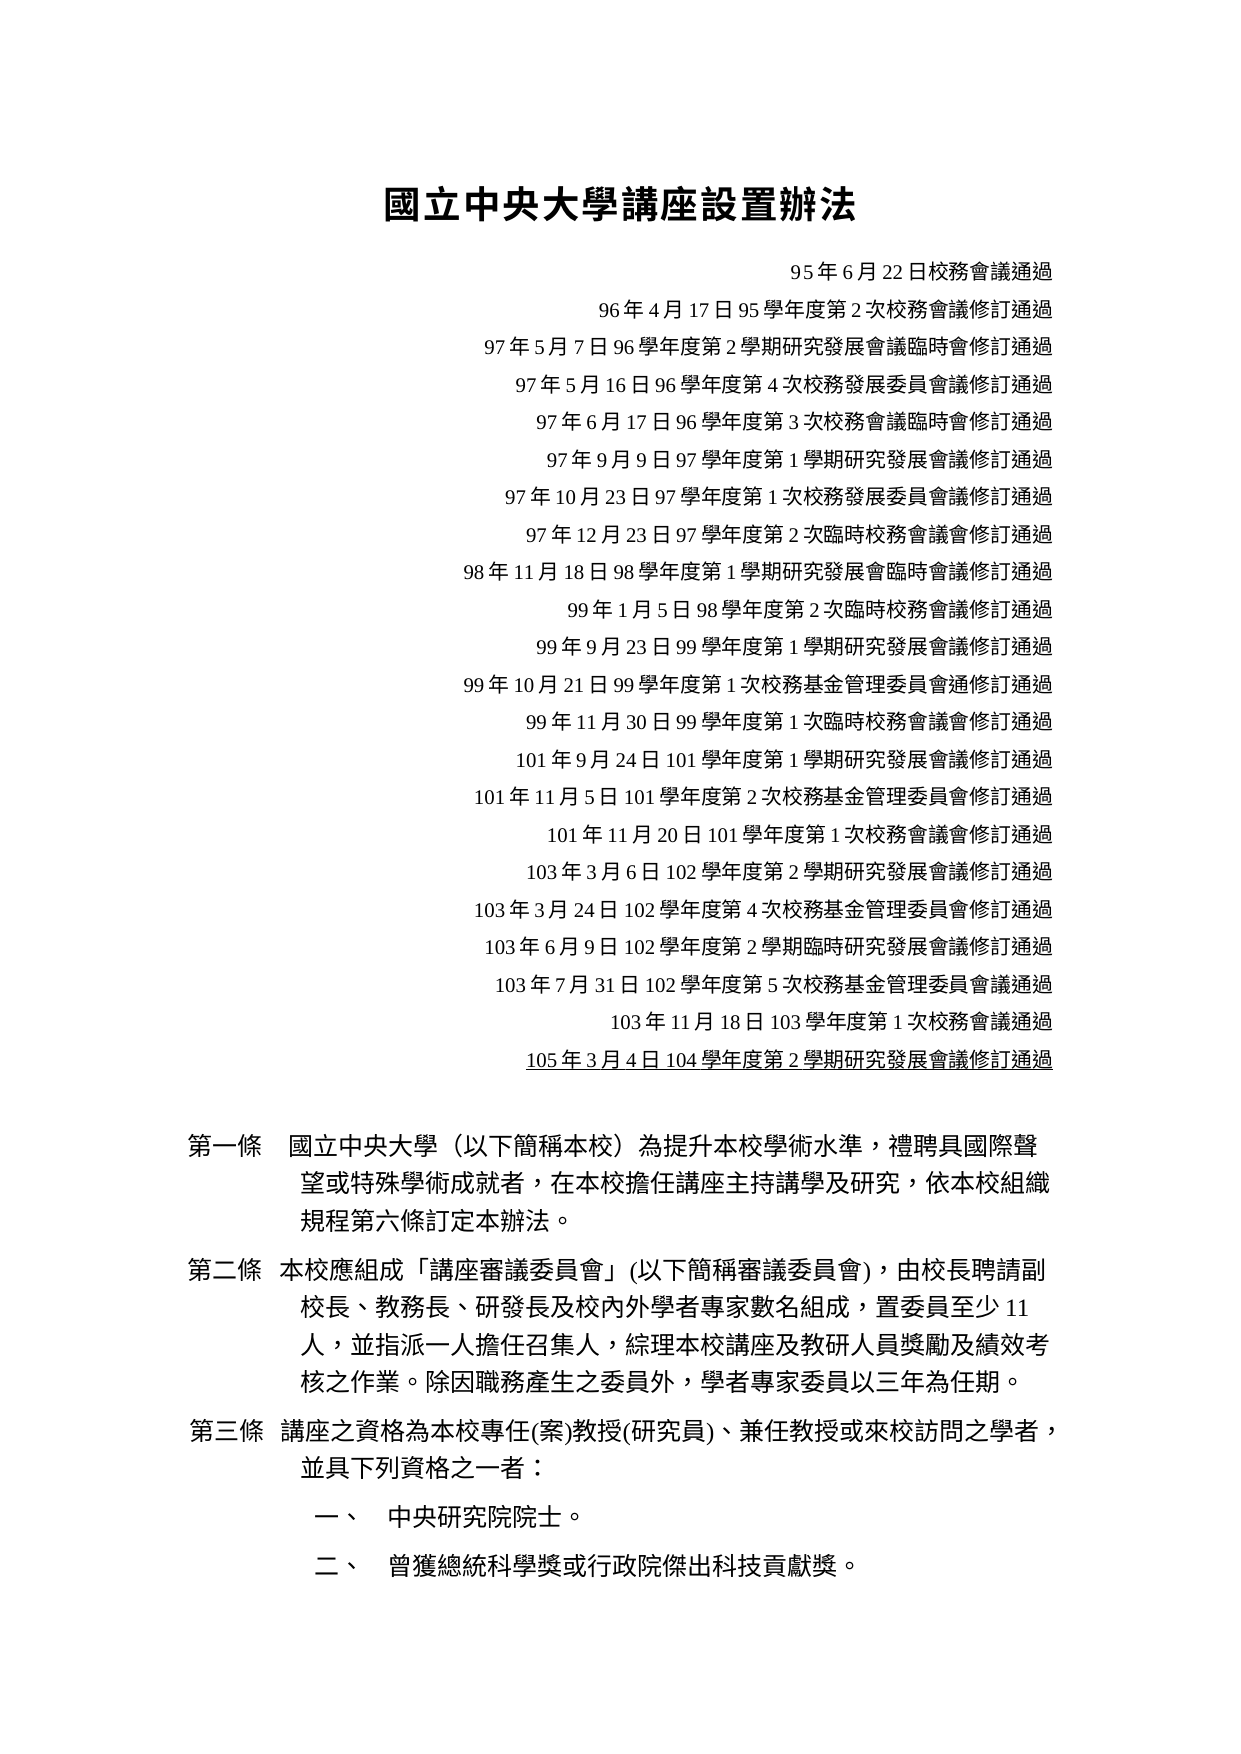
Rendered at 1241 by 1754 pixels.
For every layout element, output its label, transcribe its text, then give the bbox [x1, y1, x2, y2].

text 103年6月9日102學年度第2學期臨時研究發展會議修訂通過 [262, 927, 1053, 964]
text 103年11月18日103學年度第1次校務會議通過 [262, 1002, 1053, 1039]
text 97年5月7日96學年度第2學期研究發展會議臨時會修訂通過 [262, 327, 1053, 364]
text 97年12月23日97學年度第2次臨時校務會議會修訂通過 [262, 514, 1053, 552]
text 101年11月20日101學年度第1次校務會議會修訂通過 [262, 814, 1053, 852]
text 97年5月16日96學年度第4次校務發展委員會議修訂通過 [262, 364, 1053, 402]
text 第三條 講座之資格為本校專任(案)教授(研究員)、兼任教授或來校訪問之學者，並具下列資格之一者： [189, 1411, 1053, 1486]
text 99年10月21日99學年度第1次校務基金管理委員會通修訂通過 [262, 664, 1053, 702]
text 96年4月17日95學年度第2次校務會議修訂通過 [262, 289, 1053, 327]
text 99年1月5日98學年度第2次臨時校務會議修訂通過 [262, 589, 1053, 627]
text 97年6月17日96學年度第3次校務會議臨時會修訂通過 [262, 402, 1053, 439]
list 中央研究院院士。 [314, 1497, 1053, 1534]
text 國立中央大學講座設置辦法 [187, 164, 1053, 239]
list 曾獲總統科學獎或行政院傑出科技貢獻獎。 [314, 1546, 1053, 1583]
text 97年9月9日97學年度第1學期研究發展會議修訂通過 [262, 439, 1053, 477]
text 103年3月6日102學年度第2學期研究發展會議修訂通過 [262, 852, 1053, 889]
text 103年3月24日102學年度第4次校務基金管理委員會修訂通過 [262, 889, 1053, 927]
text 98年11月18日98學年度第1學期研究發展會臨時會議修訂通過 [262, 552, 1053, 589]
text 97年10月23日97學年度第1次校務發展委員會議修訂通過 [262, 477, 1053, 514]
list 國立中央大學（以下簡稱本校）為提升本校學術水準，禮聘具國際聲望或特殊學術成就者，在本校擔任講座主持講學及研究，依本校組織規程第六條訂定本辦法。 [187, 1126, 1053, 1238]
text 第二條 本校應組成「講座審議委員會」(以下簡稱審議委員會)，由校長聘請副校長、教務長、研發長及校內外學者專家數名組成，置委員至少11人，並指派一人擔任召集人，綜理本校講座及教研人員獎勵及績效考核之作業。除因職務產生之委員外，學者專家委員以三年為任期。 [187, 1249, 1053, 1399]
text 101年11月5日101學年度第2次校務基金管理委員會修訂通過 [262, 777, 1053, 814]
text 103年7月31日102學年度第5次校務基金管理委員會議通過 [262, 964, 1053, 1002]
text 95年6月22日校務會議通過 [262, 252, 1053, 289]
text 99年9月23日99學年度第1學期研究發展會議修訂通過 [262, 627, 1053, 664]
text 101年9月24日101學年度第1學期研究發展會議修訂通過 [262, 739, 1053, 777]
text 105年3月4日104學年度第2學期研究發展會議修訂通過 [262, 1039, 1053, 1077]
text 99年11月30日99學年度第1次臨時校務會議會修訂通過 [262, 702, 1053, 739]
